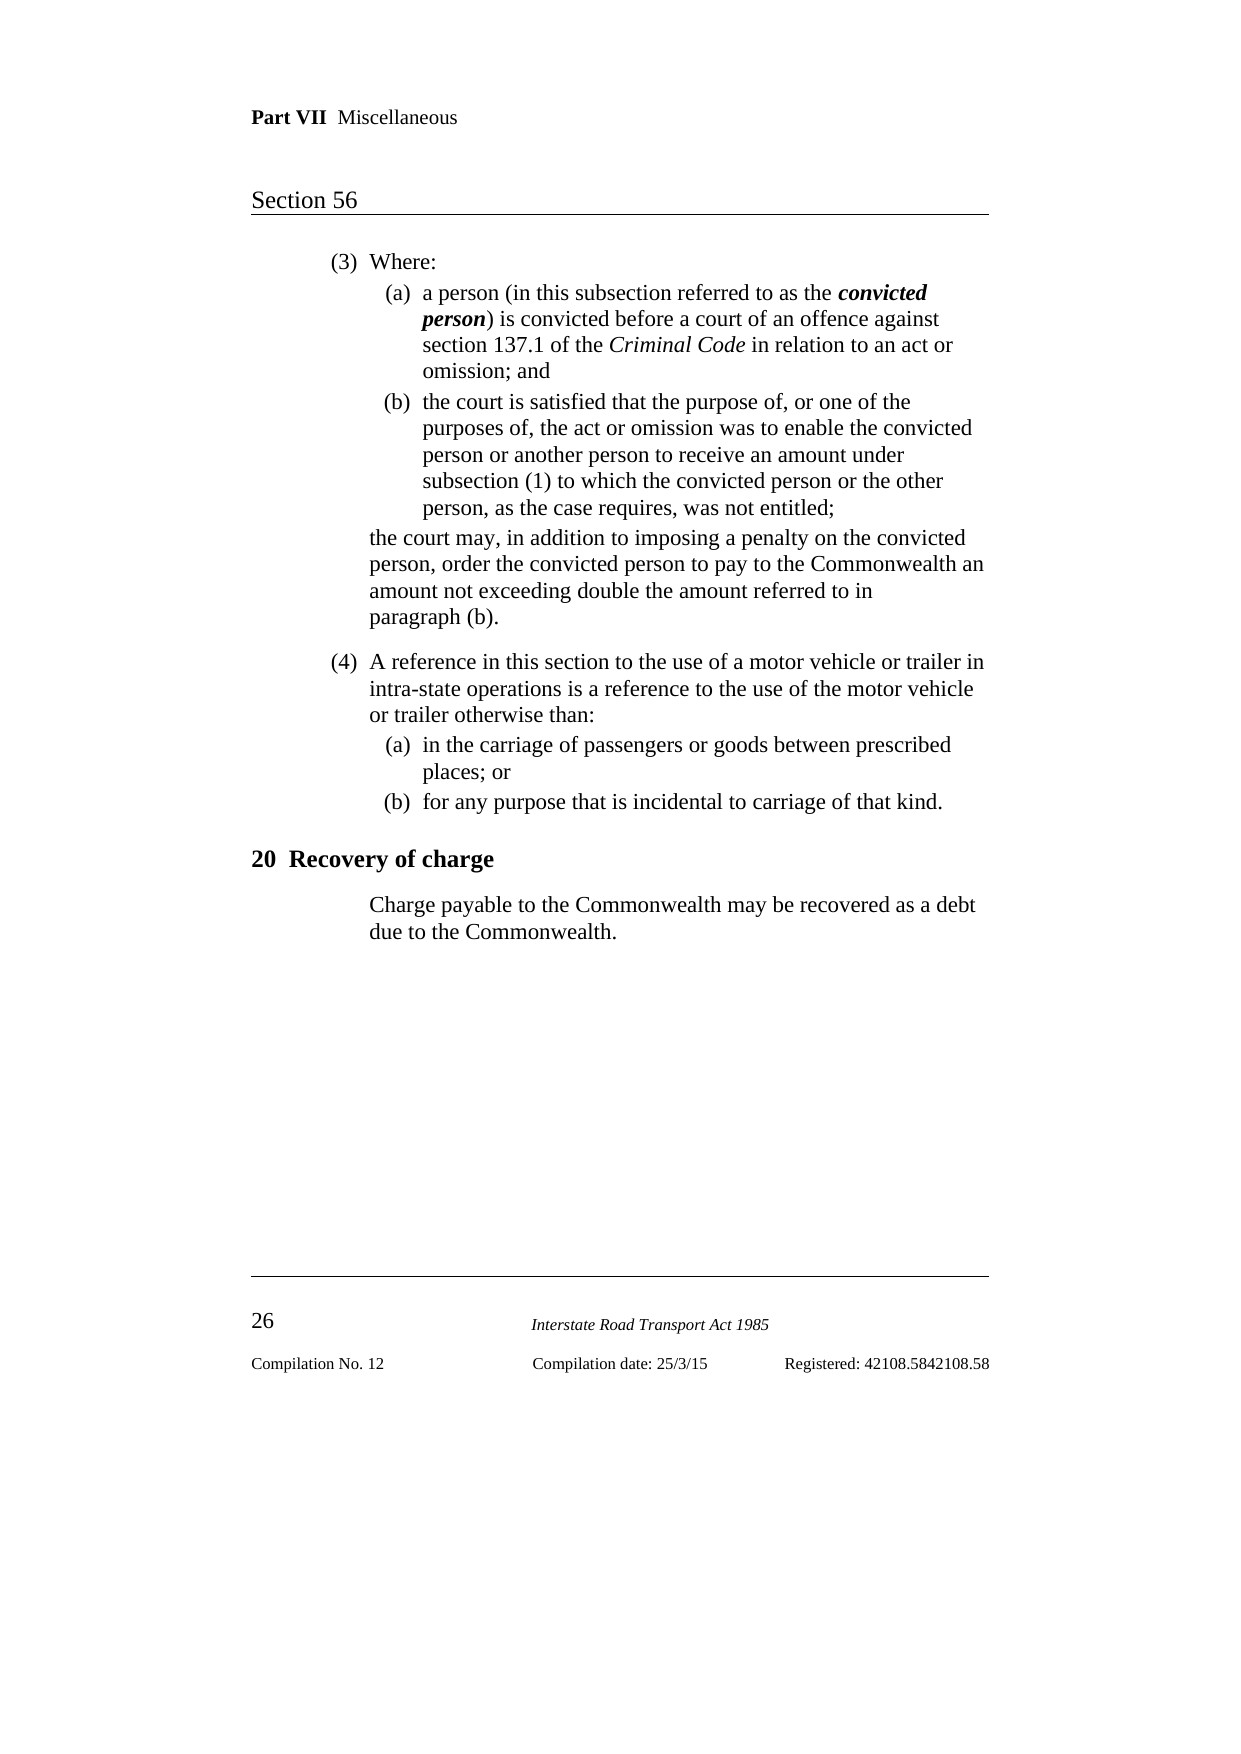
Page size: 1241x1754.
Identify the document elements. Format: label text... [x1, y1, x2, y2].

text (4) A reference in this section to the use of a motor vehicle or trailer in intra-state operations is a reference to the use of the motor vehicle or trailer otherwise than: [251, 648, 989, 727]
text (a) in the carriage of passengers or goods between prescribed places; or [251, 731, 989, 784]
text (3) Where: [251, 248, 989, 274]
text (a) a person (in this subsection referred to as the convicted person) is convicted before a court of an offence against section 137.1 of the Criminal Code in relation to an act or omission; and [251, 278, 989, 384]
text (b) for any purpose that is incidental to carriage of that kind. [251, 788, 989, 815]
text (b) the court is satisfied that the purpose of, or one of the purposes of, the act or omission was to enable the convicted person or another person to receive an amount under subsection (1) to which the convicted person or the other person, as the case requires, was not entitled; [251, 388, 989, 520]
text the court may, in addition to imposing a penalty on the convicted person, order the convicted person to pay to the Commonwealth an amount not exceeding double the amount referred to in paragraph (b). [369, 524, 989, 629]
text Charge payable to the Commonwealth may be recovered as a debt due to the Commonwealth. [251, 891, 989, 944]
text 20 Recovery of charge [251, 844, 989, 873]
